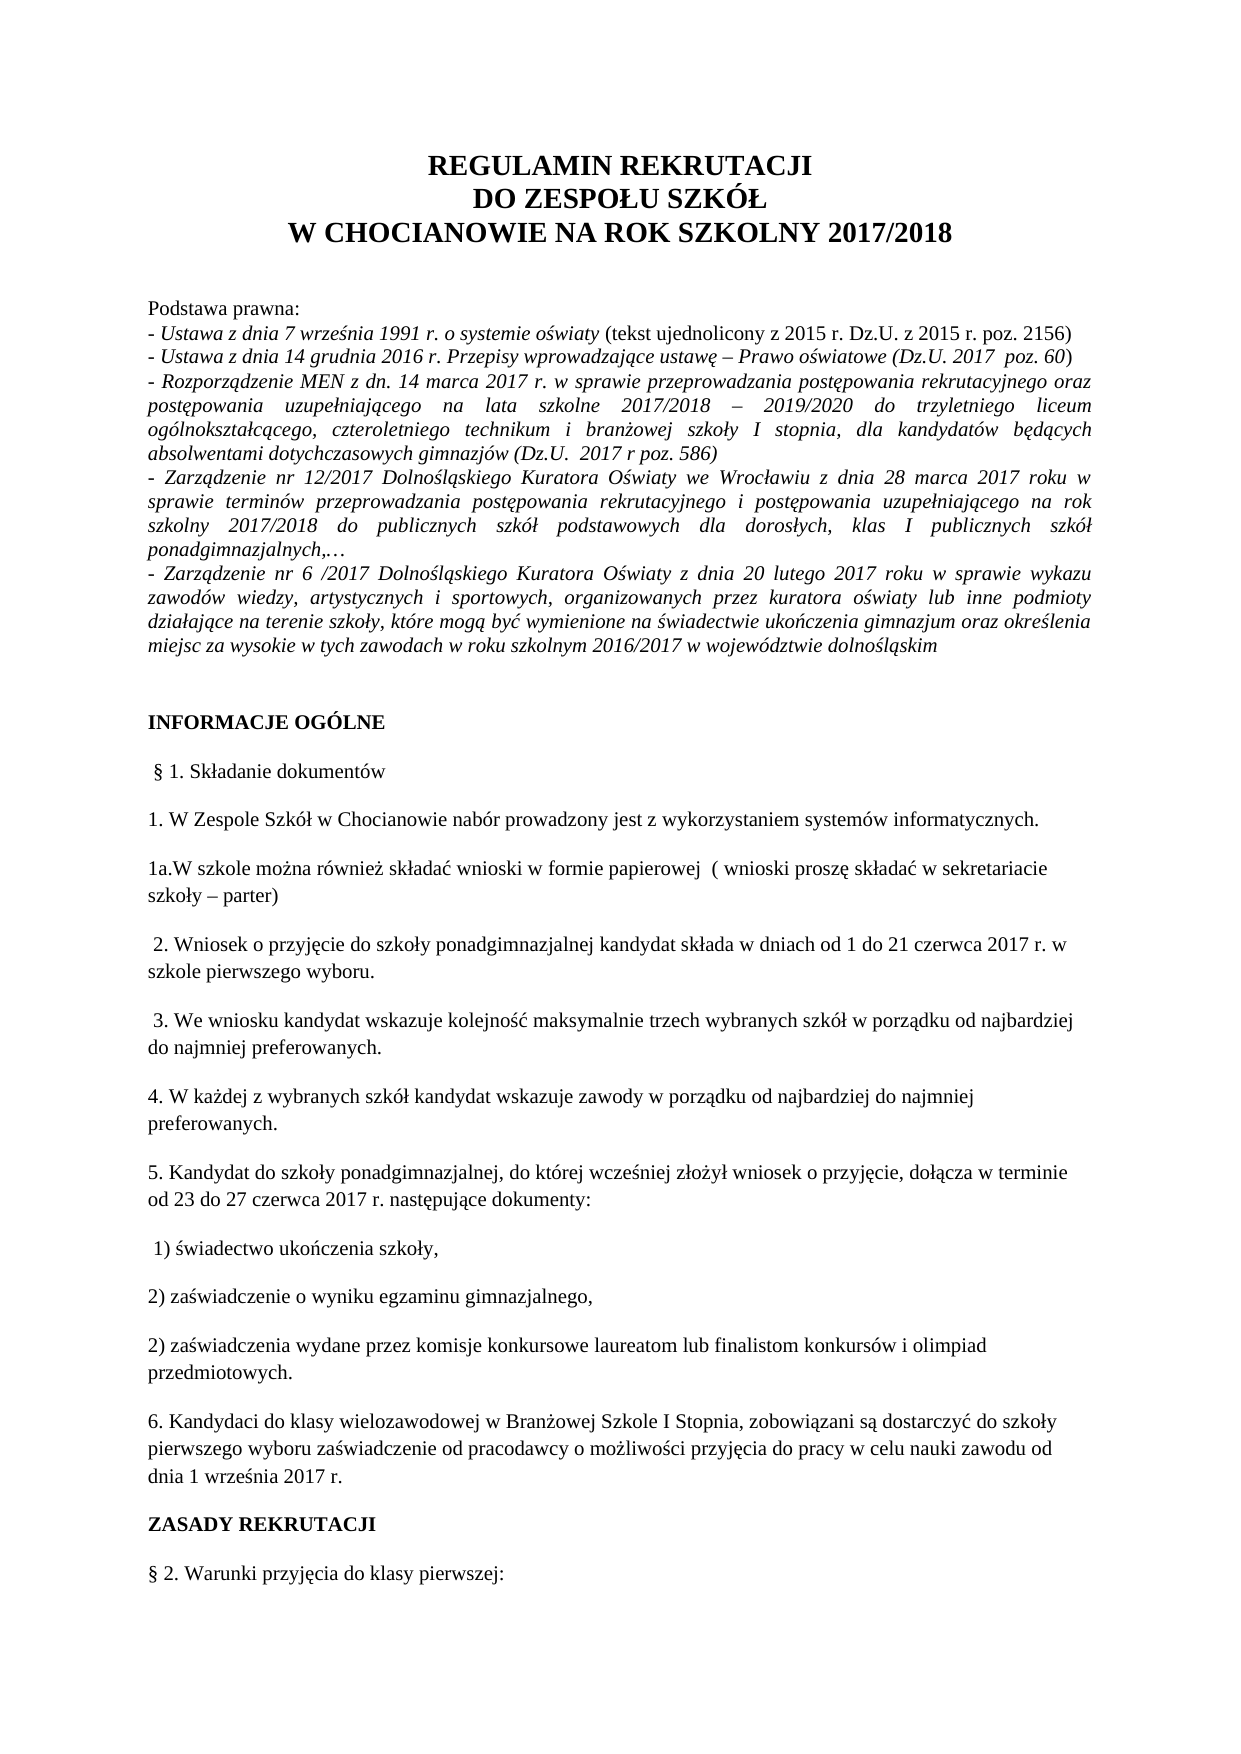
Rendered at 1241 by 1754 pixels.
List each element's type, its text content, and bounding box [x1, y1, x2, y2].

text Podstawa prawna: [148, 296, 1093, 320]
text 2) zaświadczenie o wyniku egzaminu gimnazjalnego, [148, 1284, 1093, 1308]
text REGULAMIN REKRUTACJI [148, 148, 1093, 181]
text 5. Kandydat do szkoły ponadgimnazjalnej, do której wcześniej złożył wniosek o przyjęcie, dołącza w terminie od 23 do 27 czerwca 2017 r. następujące dokumenty: [148, 1160, 1093, 1211]
text - Rozporządzenie MEN z dn. 14 marca 2017 r. w sprawie przeprowadzania postępowania rekrutacyjnego oraz postępowania uzupełniającego na lata szkolne 2017/2018 – 2019/2020 do trzyletniego liceum ogólnokształcącego, czteroletniego technikum i branżowej szkoły I stopnia, dla kandydatów będących absolwentami dotychczasowych gimnazjów (Dz.U. 2017 r poz. 586) [148, 368, 1093, 465]
text W CHOCIANOWIE NA ROK SZKOLNY 2017/2018 [148, 215, 1093, 248]
text 4. W każdej z wybranych szkół kandydat wskazuje zawody w porządku od najbardziej do najmniej preferowanych. [148, 1084, 1093, 1135]
text § 2. Warunki przyjęcia do klasy pierwszej: [148, 1561, 1093, 1585]
text § 1. Składanie dokumentów [148, 759, 1093, 783]
text ZASADY REKRUTACJI [148, 1512, 1093, 1536]
text - Ustawa z dnia 14 grudnia 2016 r. Przepisy wprowadzające ustawę – Prawo oświatowe (Dz.U. 2017 poz. 60) [148, 344, 1093, 368]
text INFORMACJE OGÓLNE [148, 710, 1093, 734]
text 2. Wniosek o przyjęcie do szkoły ponadgimnazjalnej kandydat składa w dniach od 1 do 21 czerwca 2017 r. w szkole pierwszego wyboru. [148, 932, 1093, 983]
text 1) świadectwo ukończenia szkoły, [148, 1236, 1093, 1260]
text 1. W Zespole Szkół w Chocianowie nabór prowadzony jest z wykorzystaniem systemów informatycznych. [148, 807, 1093, 831]
text 1a.W szkole można również składać wnioski w formie papierowej ( wnioski proszę składać w sekretariacie szkoły – parter) [148, 856, 1093, 907]
text - Zarządzenie nr 12/2017 Dolnośląskiego Kuratora Oświaty we Wrocławiu z dnia 28 marca 2017 roku w sprawie terminów przeprowadzania postępowania rekrutacyjnego i postępowania uzupełniającego na rok szkolny 2017/2018 do publicznych szkół podstawowych dla dorosłych, klas I publicznych szkół ponadgimnazjalnych,… [148, 465, 1093, 561]
text 2) zaświadczenia wydane przez komisje konkursowe laureatom lub finalistom konkursów i olimpiad przedmiotowych. [148, 1333, 1093, 1384]
text - Ustawa z dnia 7 września 1991 r. o systemie oświaty (tekst ujednolicony z 2015 r. Dz.U. z 2015 r. poz. 2156) [148, 320, 1093, 344]
text - Zarządzenie nr 6 /2017 Dolnośląskiego Kuratora Oświaty z dnia 20 lutego 2017 roku w sprawie wykazu zawodów wiedzy, artystycznych i sportowych, organizowanych przez kuratora oświaty lub inne podmioty działające na terenie szkoły, które mogą być wymienione na świadectwie ukończenia gimnazjum oraz określenia miejsc za wysokie w tych zawodach w roku szkolnym 2016/2017 w województwie dolnośląskim [148, 561, 1093, 657]
text 3. We wniosku kandydat wskazuje kolejność maksymalnie trzech wybranych szkół w porządku od najbardziej do najmniej preferowanych. [148, 1008, 1093, 1059]
text 6. Kandydaci do klasy wielozawodowej w Branżowej Szkole I Stopnia, zobowiązani są dostarczyć do szkoły pierwszego wyboru zaświadczenie od pracodawcy o możliwości przyjęcia do pracy w celu nauki zawodu od dnia 1 września 2017 r. [148, 1409, 1093, 1488]
text DO ZESPOŁU SZKÓŁ [148, 181, 1093, 215]
